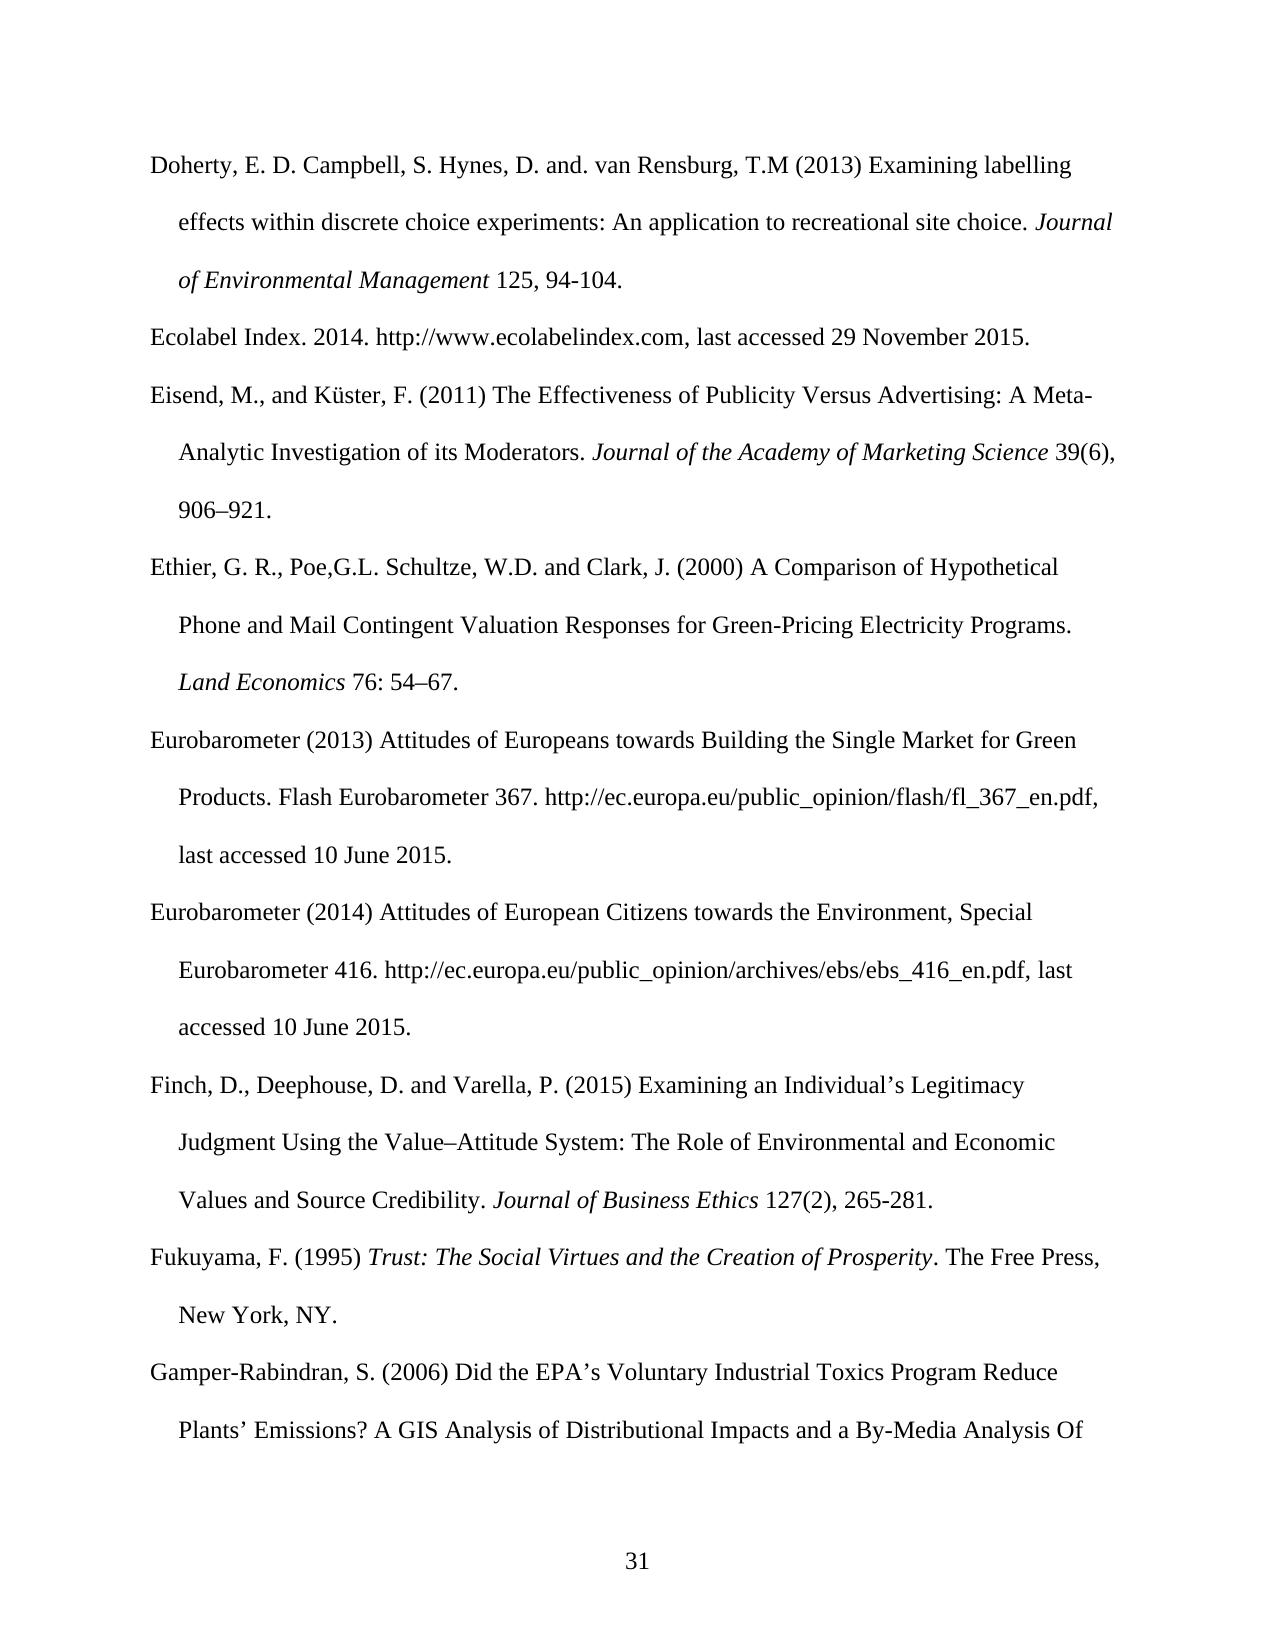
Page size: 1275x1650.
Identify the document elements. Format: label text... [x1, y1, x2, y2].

text Ecolabel Index. 2014. http://www.ecolabelindex.com, last accessed 29 November 2015. [150, 322, 1125, 351]
text Eurobarometer (2014) Attitudes of European Citizens towards the Environment, Special Eurobarometer 416. http://ec.europa.eu/public_opinion/archives/ebs/ebs_416_en.pdf, last accessed 10 June 2015. [150, 897, 1125, 1041]
text Eurobarometer (2013) Attitudes of Europeans towards Building the Single Market for Green Products. Flash Eurobarometer 367. http://ec.europa.eu/public_opinion/flash/fl_367_en.pdf, last accessed 10 June 2015. [150, 725, 1125, 869]
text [150, 1357, 1125, 1444]
text Ethier, G. R., Poe,G.L. Schultze, W.D. and Clark, J. (2000) A Comparison of Hypothetical Phone and Mail Contingent Valuation Responses for Green-Pricing Electricity Programs. Land Economics 76: 54–67. [150, 552, 1125, 696]
text Finch, D., Deephouse, D. and Varella, P. (2015) Examining an Individual’s Legitimacy Judgment Using the Value–Attitude System: The Role of Environmental and Economic Values and Source Credibility. Journal of Business Ethics 127(2), 265-281. [150, 1070, 1125, 1214]
text Eisend, M., and Küster, F. (2011) The Effectiveness of Publicity Versus Advertising: A Meta-Analytic Investigation of its Moderators. Journal of the Academy of Marketing Science 39(6), 906–921. [150, 380, 1125, 524]
text Doherty, E. D. Campbell, S. Hynes, D. and. van Rensburg, T.M (2013) Examining labelling effects within discrete choice experiments: An application to recreational site choice. Journal of Environmental Management 125, 94-104. [150, 150, 1125, 294]
text Fukuyama, F. (1995) Trust: The Social Virtues and the Creation of Prosperity. The Free Press, New York, NY. [150, 1242, 1125, 1329]
